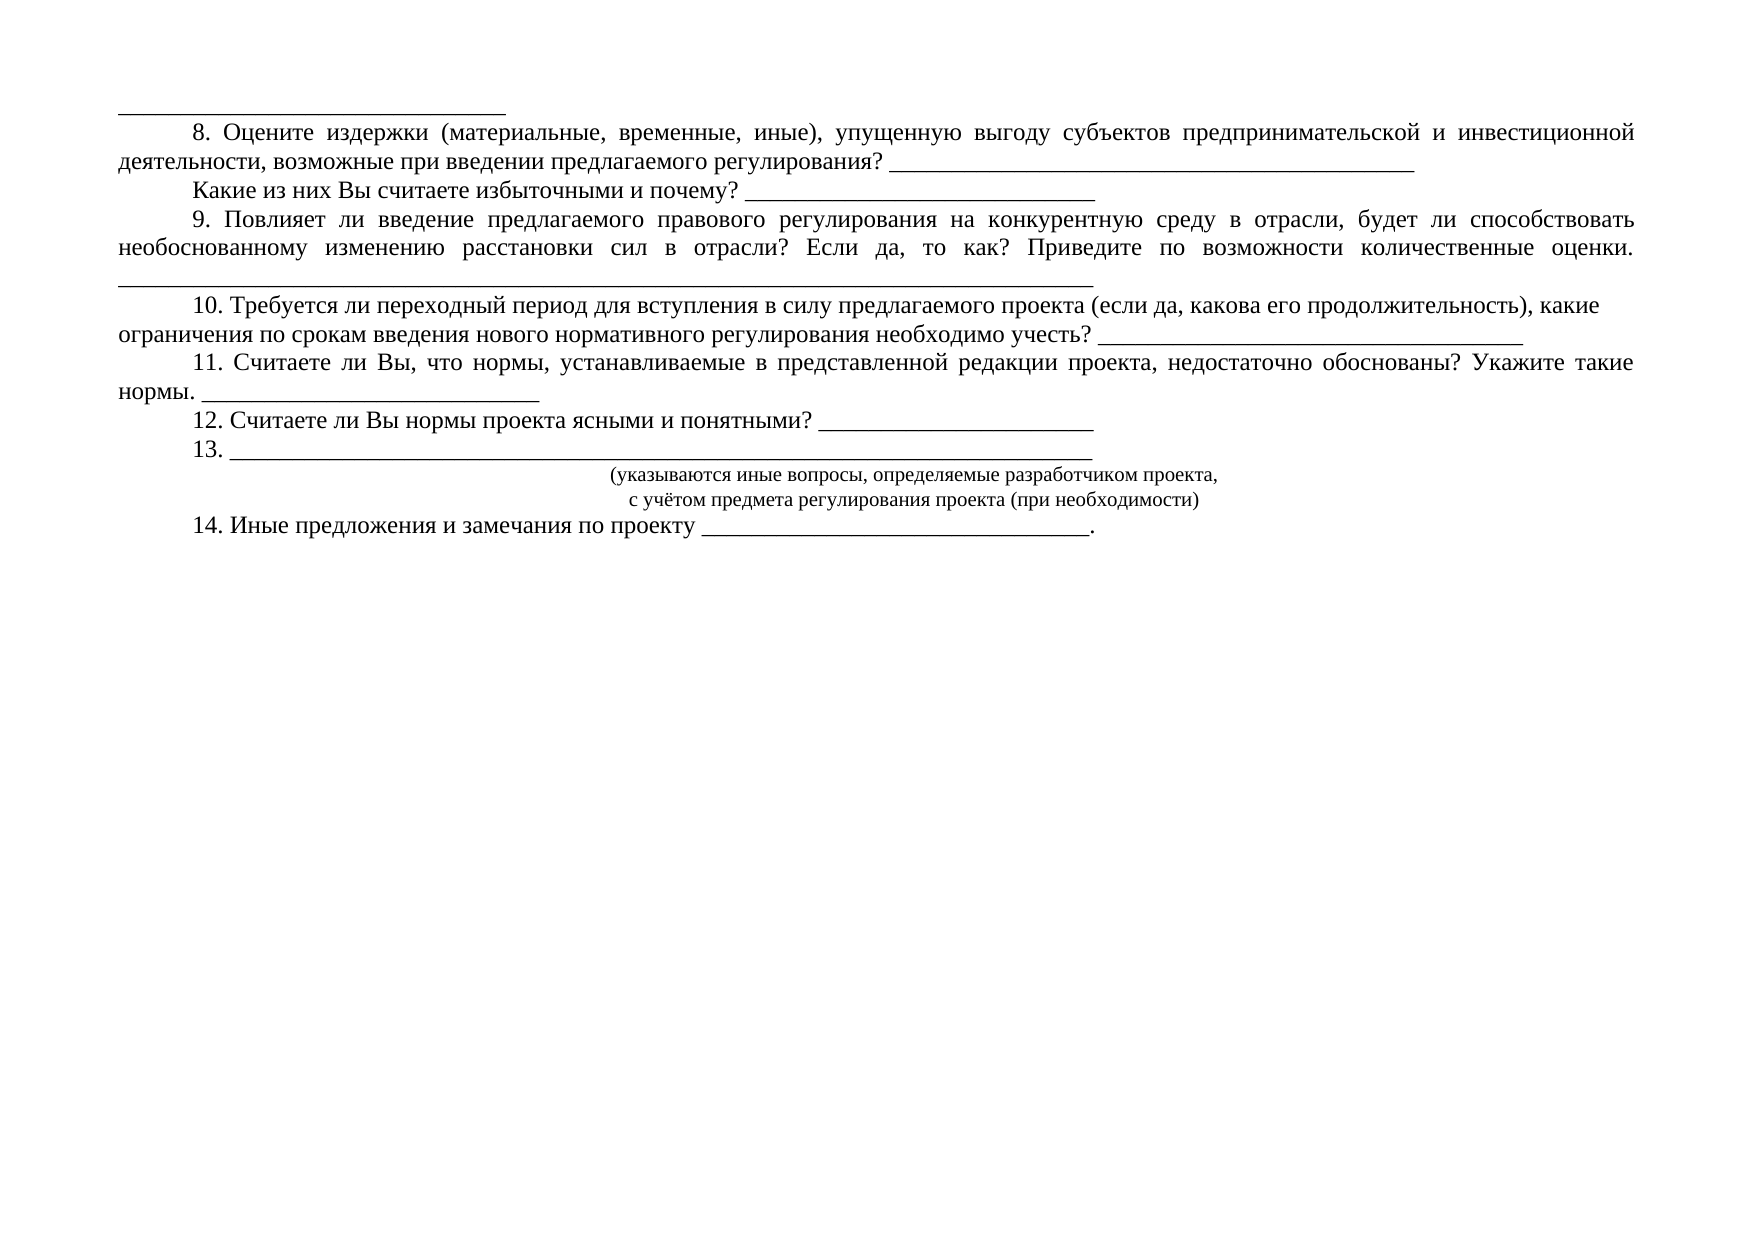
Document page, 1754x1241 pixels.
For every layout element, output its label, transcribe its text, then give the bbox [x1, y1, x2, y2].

text 8. Оцените издержки (материальные, временные, иные), упущенную выгоду субъектов предпринимательской и инвестиционной деятельности, возможные при введении предлагаемого регулирования? __________________________________________ [118, 117, 1636, 175]
text 10. Требуется ли переходный период для вступления в силу предлагаемого проекта (если да, какова его продолжительность), какие ограничения по срокам введения нового нормативного регулирования необходимо учесть? __________________________________ [118, 290, 1636, 347]
text 13. _____________________________________________________________________ [118, 434, 1636, 462]
text Какие из них Вы считаете избыточными и почему? ____________________________ [118, 175, 1636, 204]
text 11. Считаете ли Вы, что нормы, устанавливаемые в представленной редакции проекта, недостаточно обоснованы? Укажите такие нормы. ___________________________ [118, 347, 1636, 405]
text 14. Иные предложения и замечания по проекту _______________________________. [118, 511, 1636, 539]
text с учётом предмета регулирования проекта (при необходимости) [118, 486, 1636, 511]
text 12. Считаете ли Вы нормы проекта ясными и понятными? ______________________ [118, 405, 1636, 434]
text (указываются иные вопросы, определяемые разработчиком проекта, [118, 462, 1636, 486]
text 9. Повлияет ли введение предлагаемого правового регулирования на конкурентную среду в отрасли, будет ли способствовать необоснованному изменению расстановки сил в отрасли? Если да, то как? Приведите по возможности количественные оценки. ______________________________________________________________________________ [118, 204, 1636, 290]
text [118, 89, 1636, 117]
